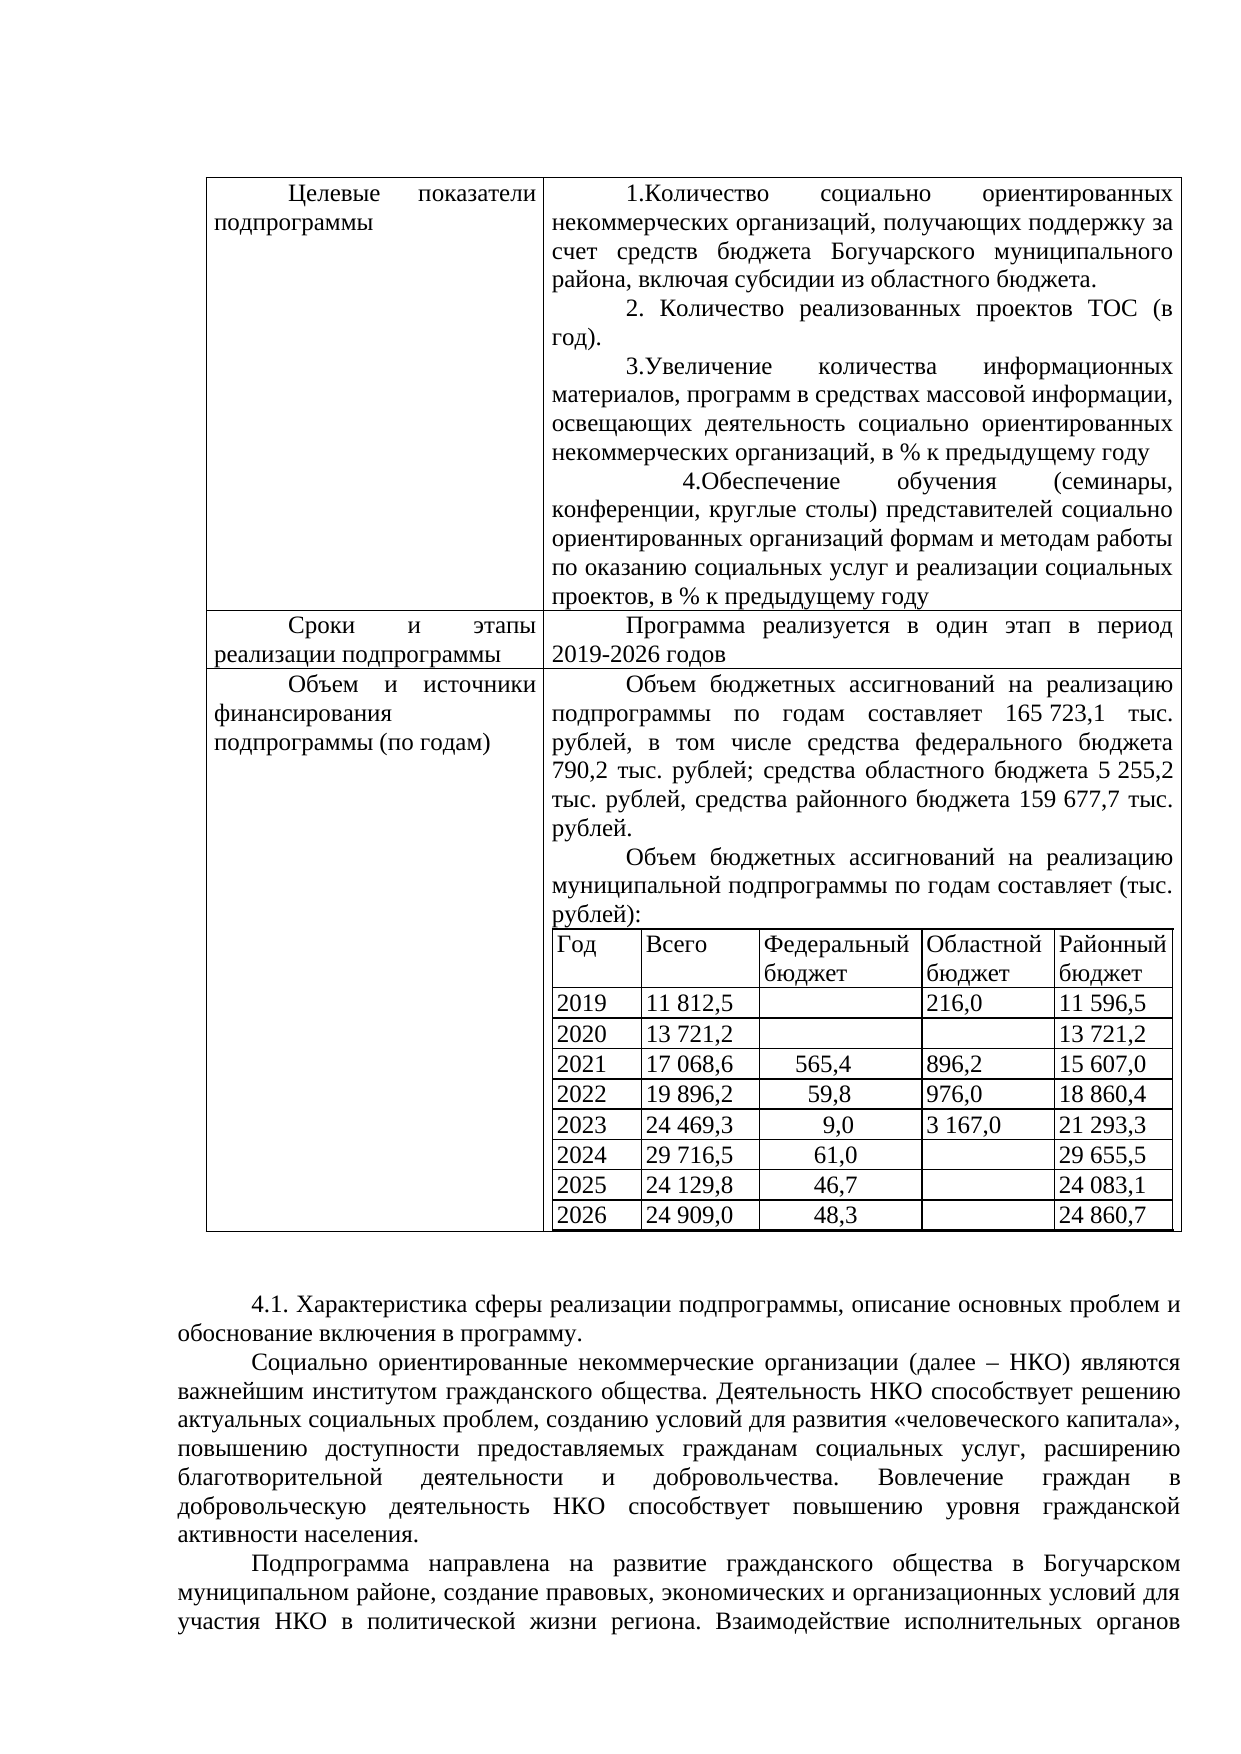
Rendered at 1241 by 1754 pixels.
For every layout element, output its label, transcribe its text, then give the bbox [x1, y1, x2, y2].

text Социально ориентированные некоммерческие организации (далее – НКО) являются важнейшим институтом гражданского общества. Деятельность НКО способствует решению актуальных социальных проблем, созданию условий для развития «человеческого капитала», повышению доступности предоставляемых гражданам социальных услуг, расширению благотворительной деятельности и добровольчества. Вовлечение граждан в добровольческую деятельность НКО способствует повышению уровня гражданской активности населения. [177, 1347, 1181, 1548]
table_cell Объем бюджетных ассигнований на реализацию подпрограммы по годам составляет 165 723,1 тыс. рублей, в том числе средства федерального бюджета 790,2 тыс. рублей; средства областного бюджета 5 255,2 тыс. рублей, средства районного бюджета 159 677,7 тыс. рублей. Объем бюджетных ассигнований на реализацию муниципальной подпрограммы по годам составляет (тыс. рублей): [544, 669, 1181, 1231]
table_cell Сроки и этапы реализации подпрограммы [207, 611, 543, 668]
table_cell Целевые показатели подпрограммы [207, 178, 543, 609]
table_cell Программа реализуется в один этап в период 2019-2026 годов [544, 611, 1181, 668]
table_cell Объем и источники финансирования подпрограммы (по годам) [207, 669, 543, 1231]
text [177, 1548, 1181, 1634]
text 4.1. Характеристика сферы реализации подпрограммы, описание основных проблем и обоснование включения в программу. [177, 1289, 1181, 1347]
table_cell 1.Количество социально ориентированных некоммерческих организаций, получающих поддержку за счет средств бюджета Богучарского муниципального района, включая субсидии из областного бюджета. 2. Количество реализованных проектов ТОС (в год). 3.Увеличение количества информационных материалов, программ в средствах массовой информации, освещающих деятельность социально ориентированных некоммерческих организаций, в % к предыдущему году 4.Обеспечение обучения (семинары, конференции, круглые столы) представителей социально ориентированных организаций формам и методам работы по оказанию социальных услуг и реализации социальных проектов, в % к предыдущему году [544, 178, 1181, 609]
